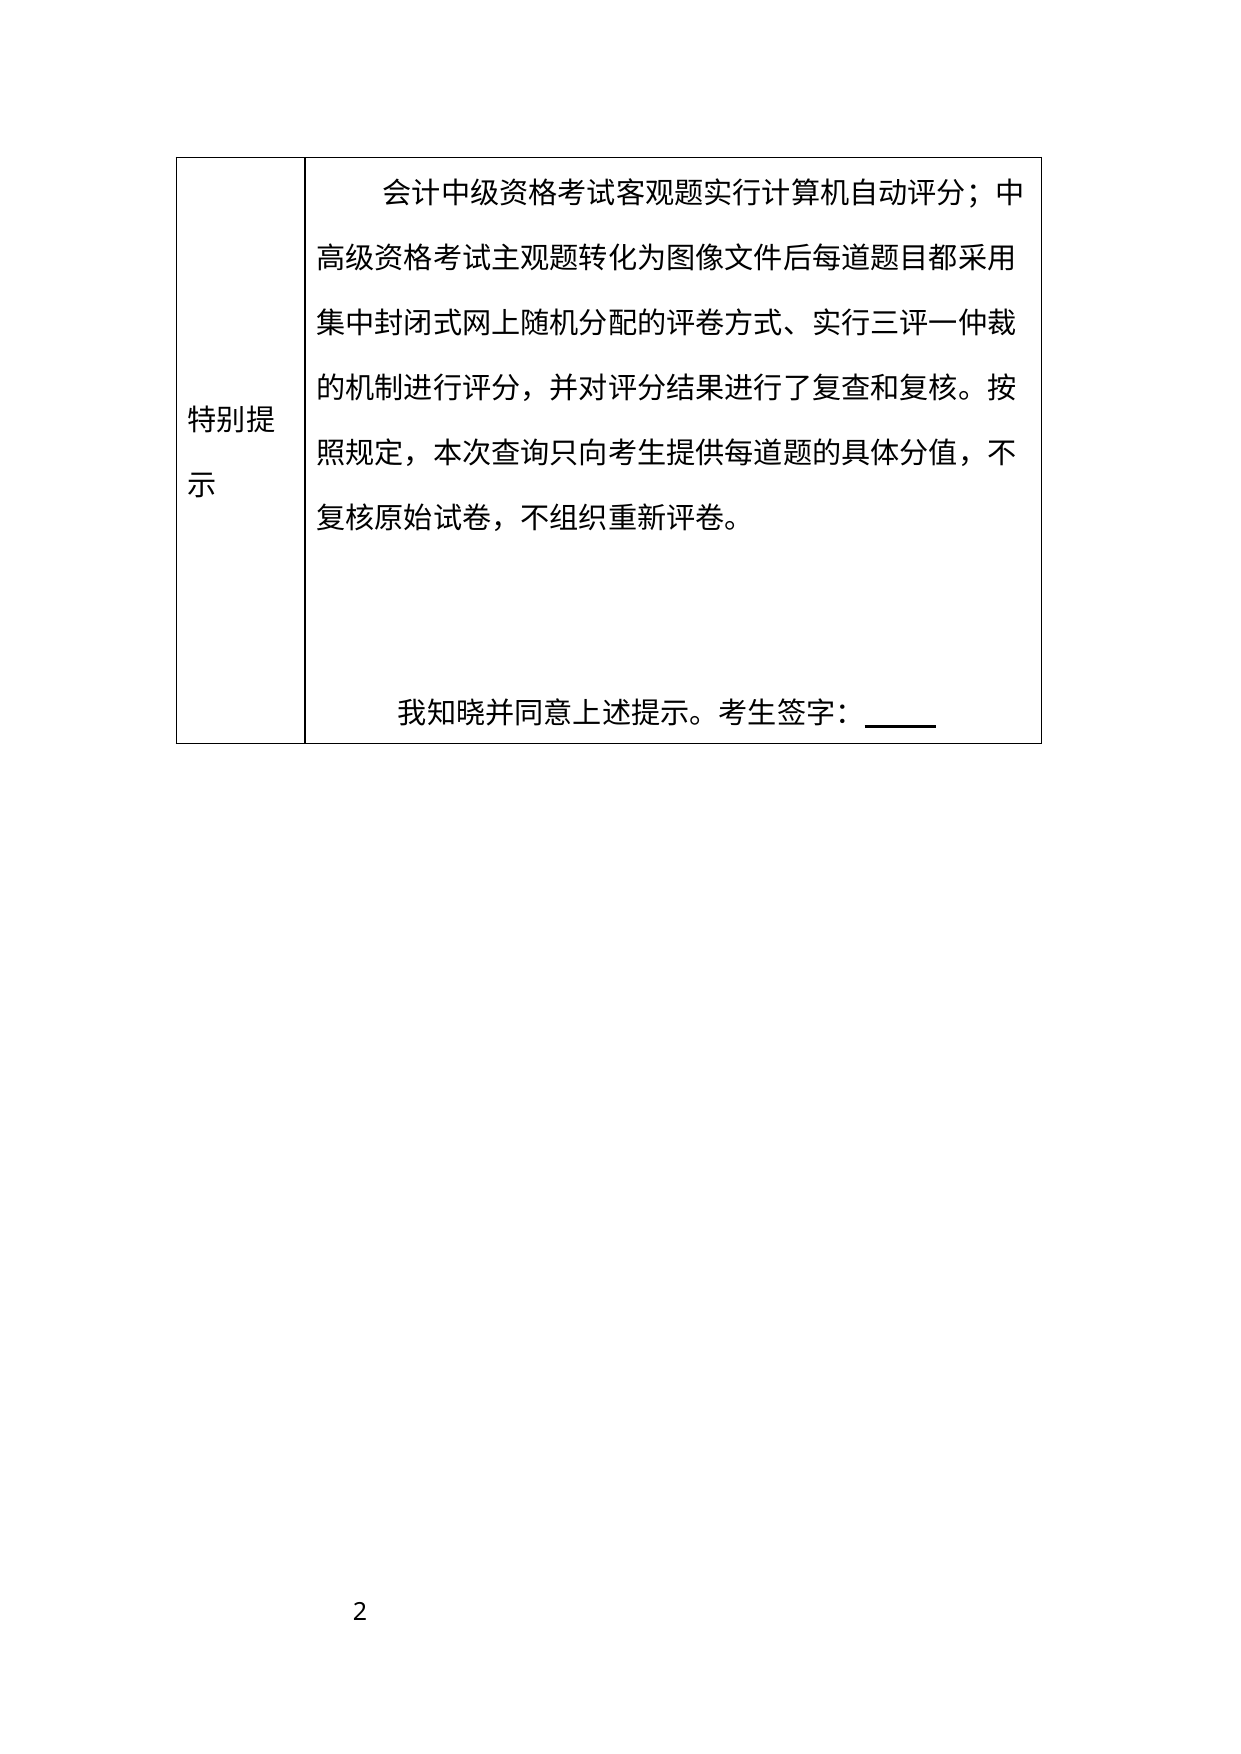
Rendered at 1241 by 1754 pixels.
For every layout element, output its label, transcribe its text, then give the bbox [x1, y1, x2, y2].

table_cell 会计中级资格考试客观题实行计算机自动评分；中高级资格考试主观题转化为图像文件后每道题目都采用集中封闭式网上随机分配的评卷方式、实行三评一仲裁的机制进行评分，并对评分结果进行了复查和复核。按照规定，本次查询只向考生提供每道题的具体分值，不复核原始试卷，不组织重新评卷。 我知晓并同意上述提示。考生签字： [306, 158, 1041, 743]
table_cell 特别提示 [177, 158, 304, 743]
